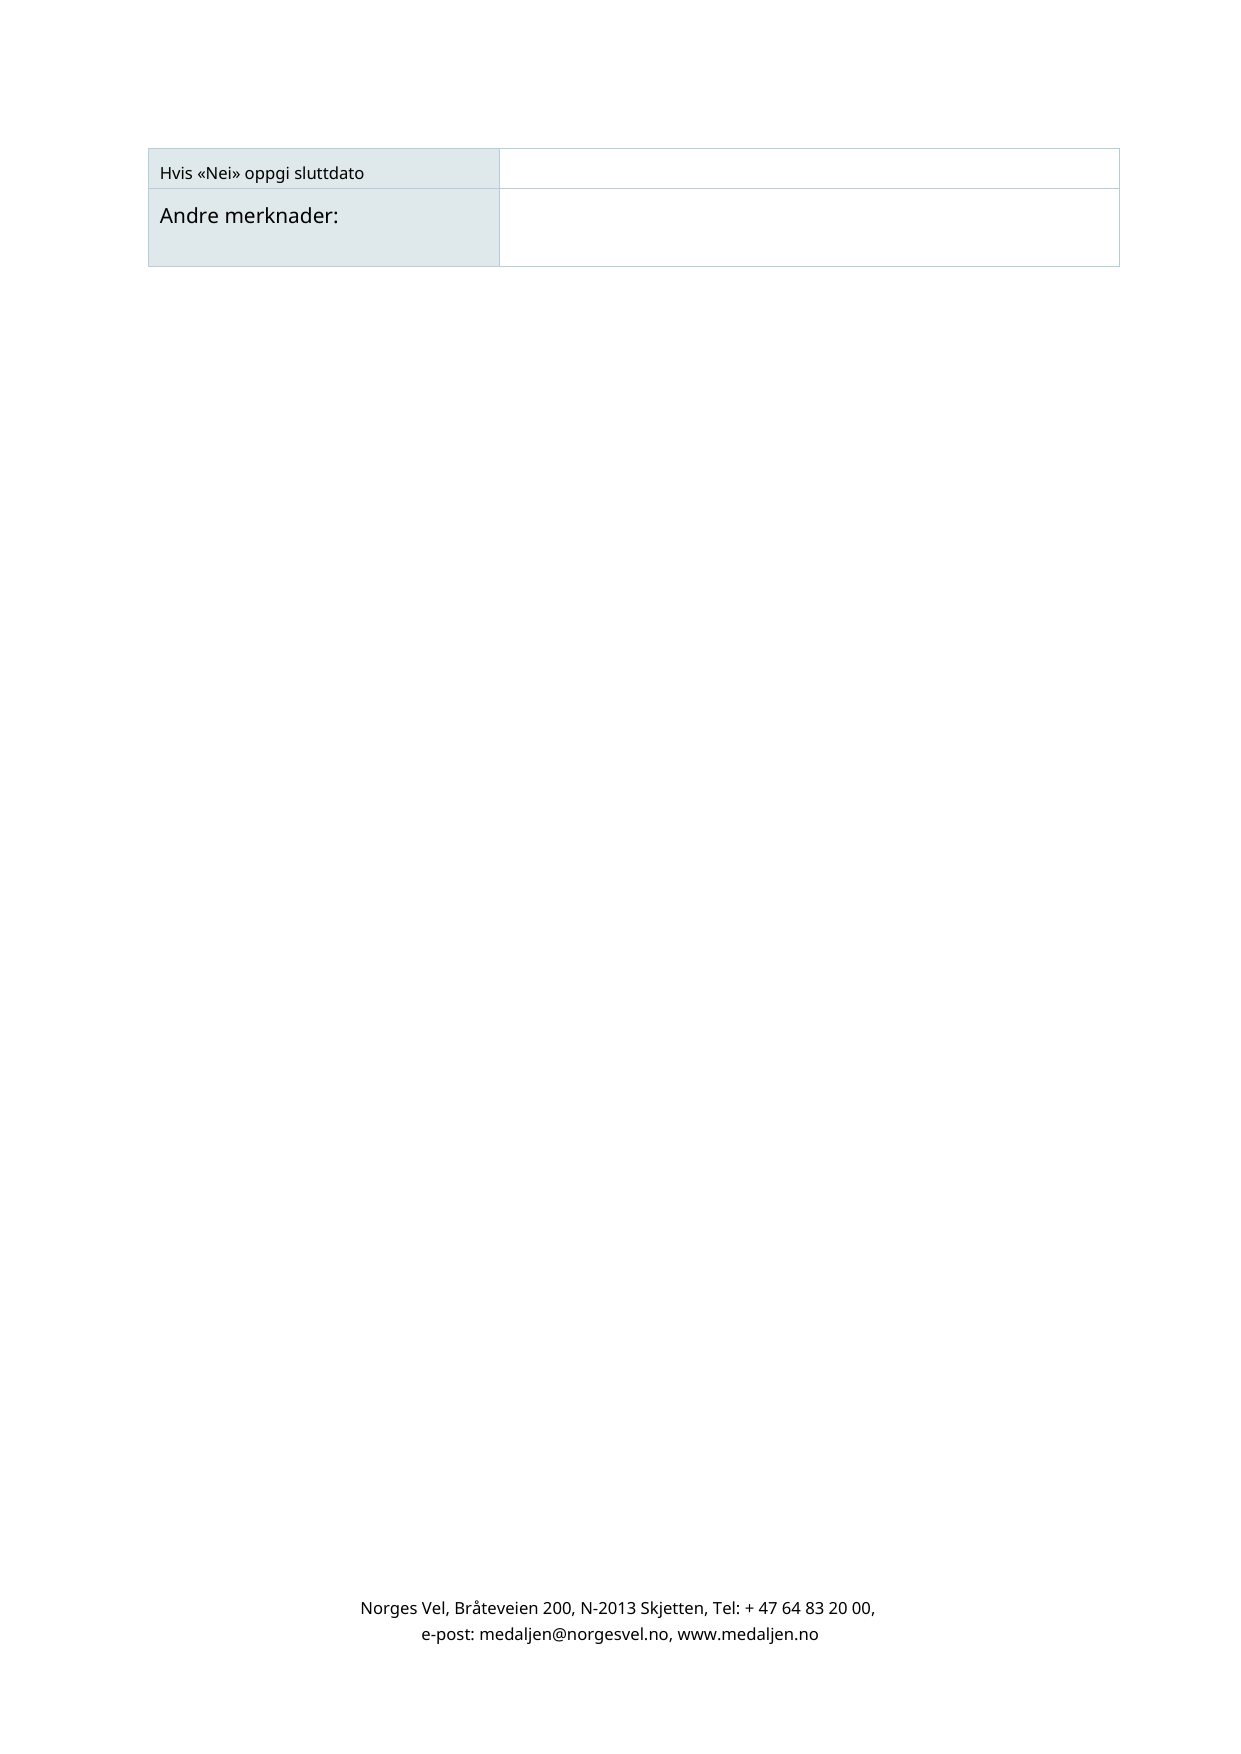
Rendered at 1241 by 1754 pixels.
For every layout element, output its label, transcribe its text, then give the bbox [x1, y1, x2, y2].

table_cell [500, 149, 1119, 188]
table_cell [500, 189, 1119, 266]
table_cell Andre merknader: [149, 189, 499, 266]
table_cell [149, 149, 499, 188]
